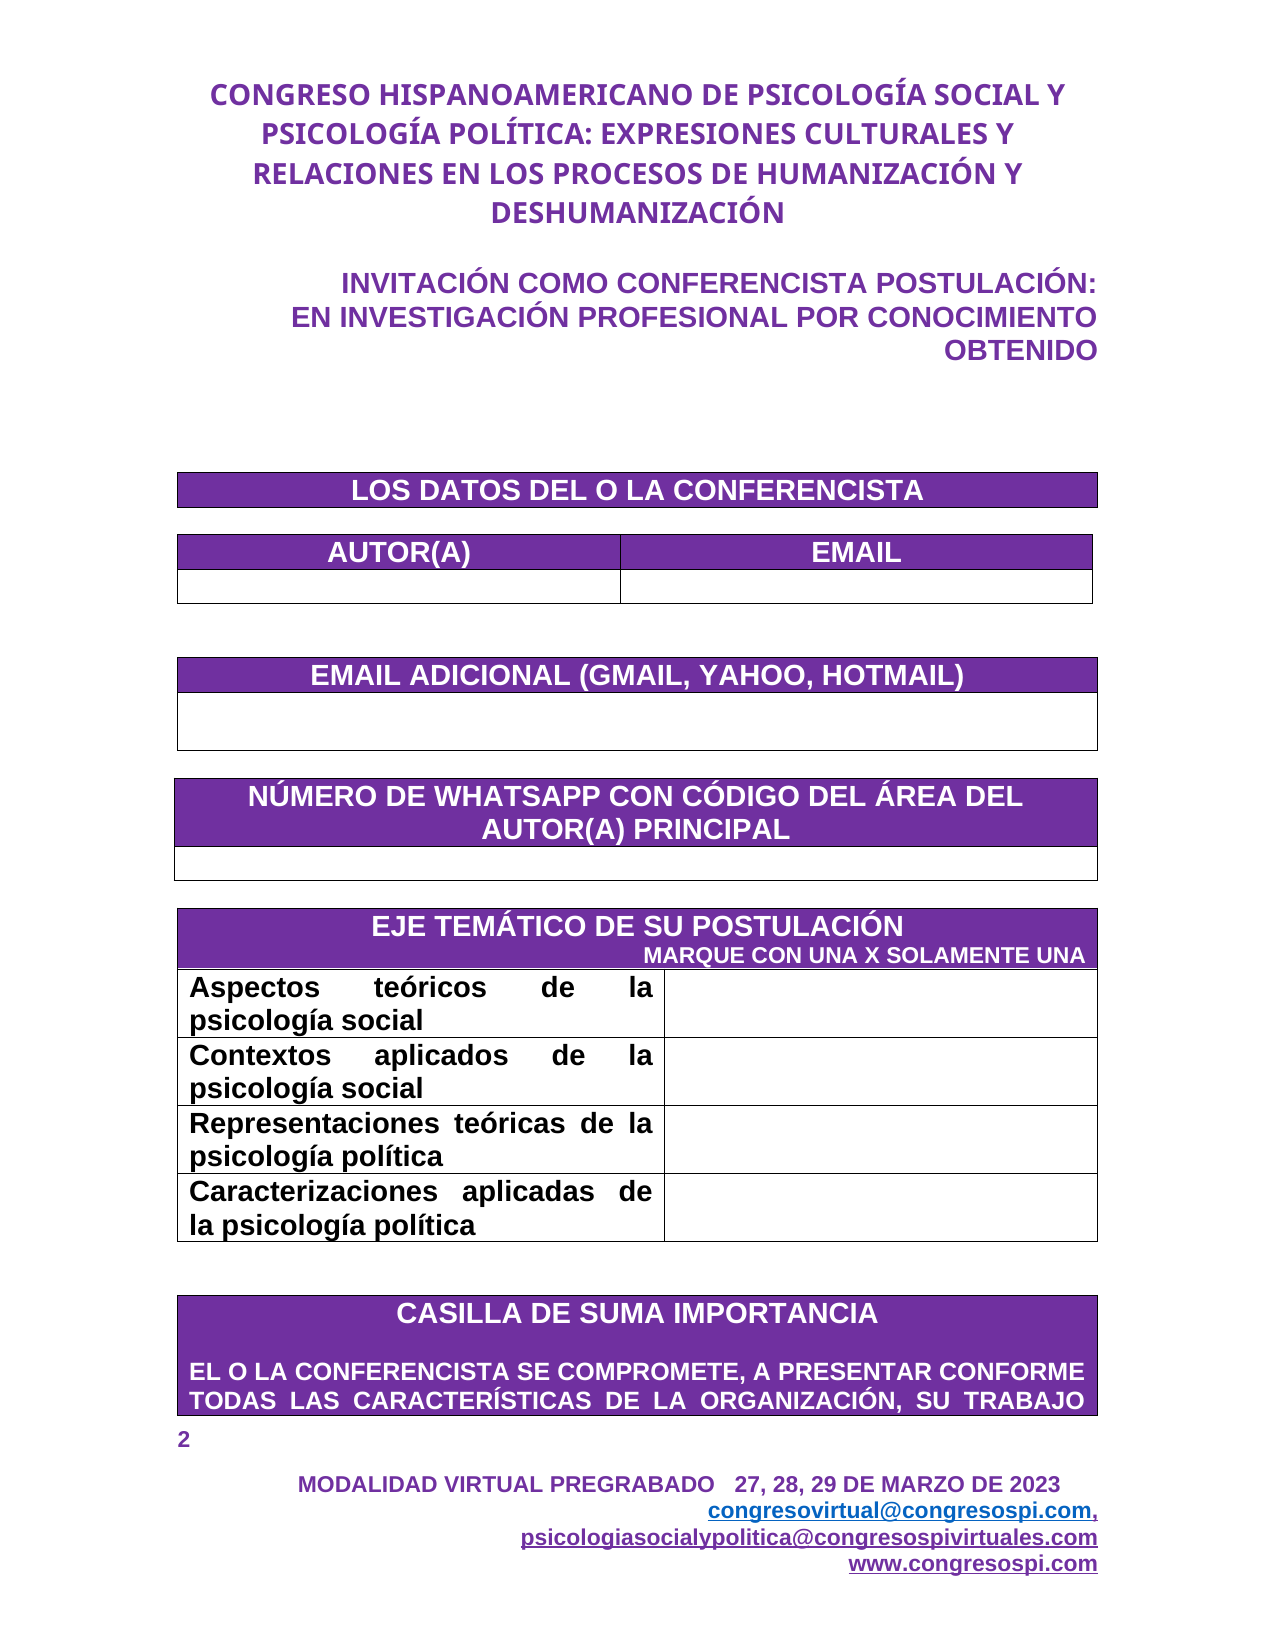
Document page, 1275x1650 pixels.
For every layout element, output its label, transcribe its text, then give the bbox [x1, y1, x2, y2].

table_cell Aspectos teóricos de la psicología social [178, 970, 664, 1037]
table_cell [178, 570, 620, 603]
table_cell [665, 970, 1097, 1037]
table_cell Representaciones teóricas de la psicología política [178, 1106, 664, 1173]
table_cell [621, 570, 1092, 603]
table_cell Caracterizaciones aplicadas de la psicología política [178, 1174, 664, 1241]
table_header EJE TEMÁTICO DE SU POSTULACIÓN MARQUE CON UNA X SOLAMENTE UNA [178, 909, 1097, 968]
table_header EMAIL ADICIONAL (GMAIL, YAHOO, HOTMAIL) [178, 658, 1097, 692]
table_header EMAIL [621, 535, 1092, 569]
table_cell [665, 1038, 1097, 1105]
table_cell [175, 847, 1097, 880]
table_cell [665, 1174, 1097, 1241]
table_cell Contextos aplicados de la psicología social [178, 1038, 664, 1105]
table_header AUTOR(A) [178, 535, 620, 569]
table_cell [665, 1106, 1097, 1173]
table_header LOS DATOS DEL O LA CONFERENCISTA [178, 473, 1097, 507]
table_header NÚMERO DE WHATSAPP CON CÓDIGO DEL ÁREA DEL AUTOR(A) PRINCIPAL [175, 779, 1097, 846]
table_cell [178, 693, 1097, 750]
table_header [178, 1296, 1097, 1415]
